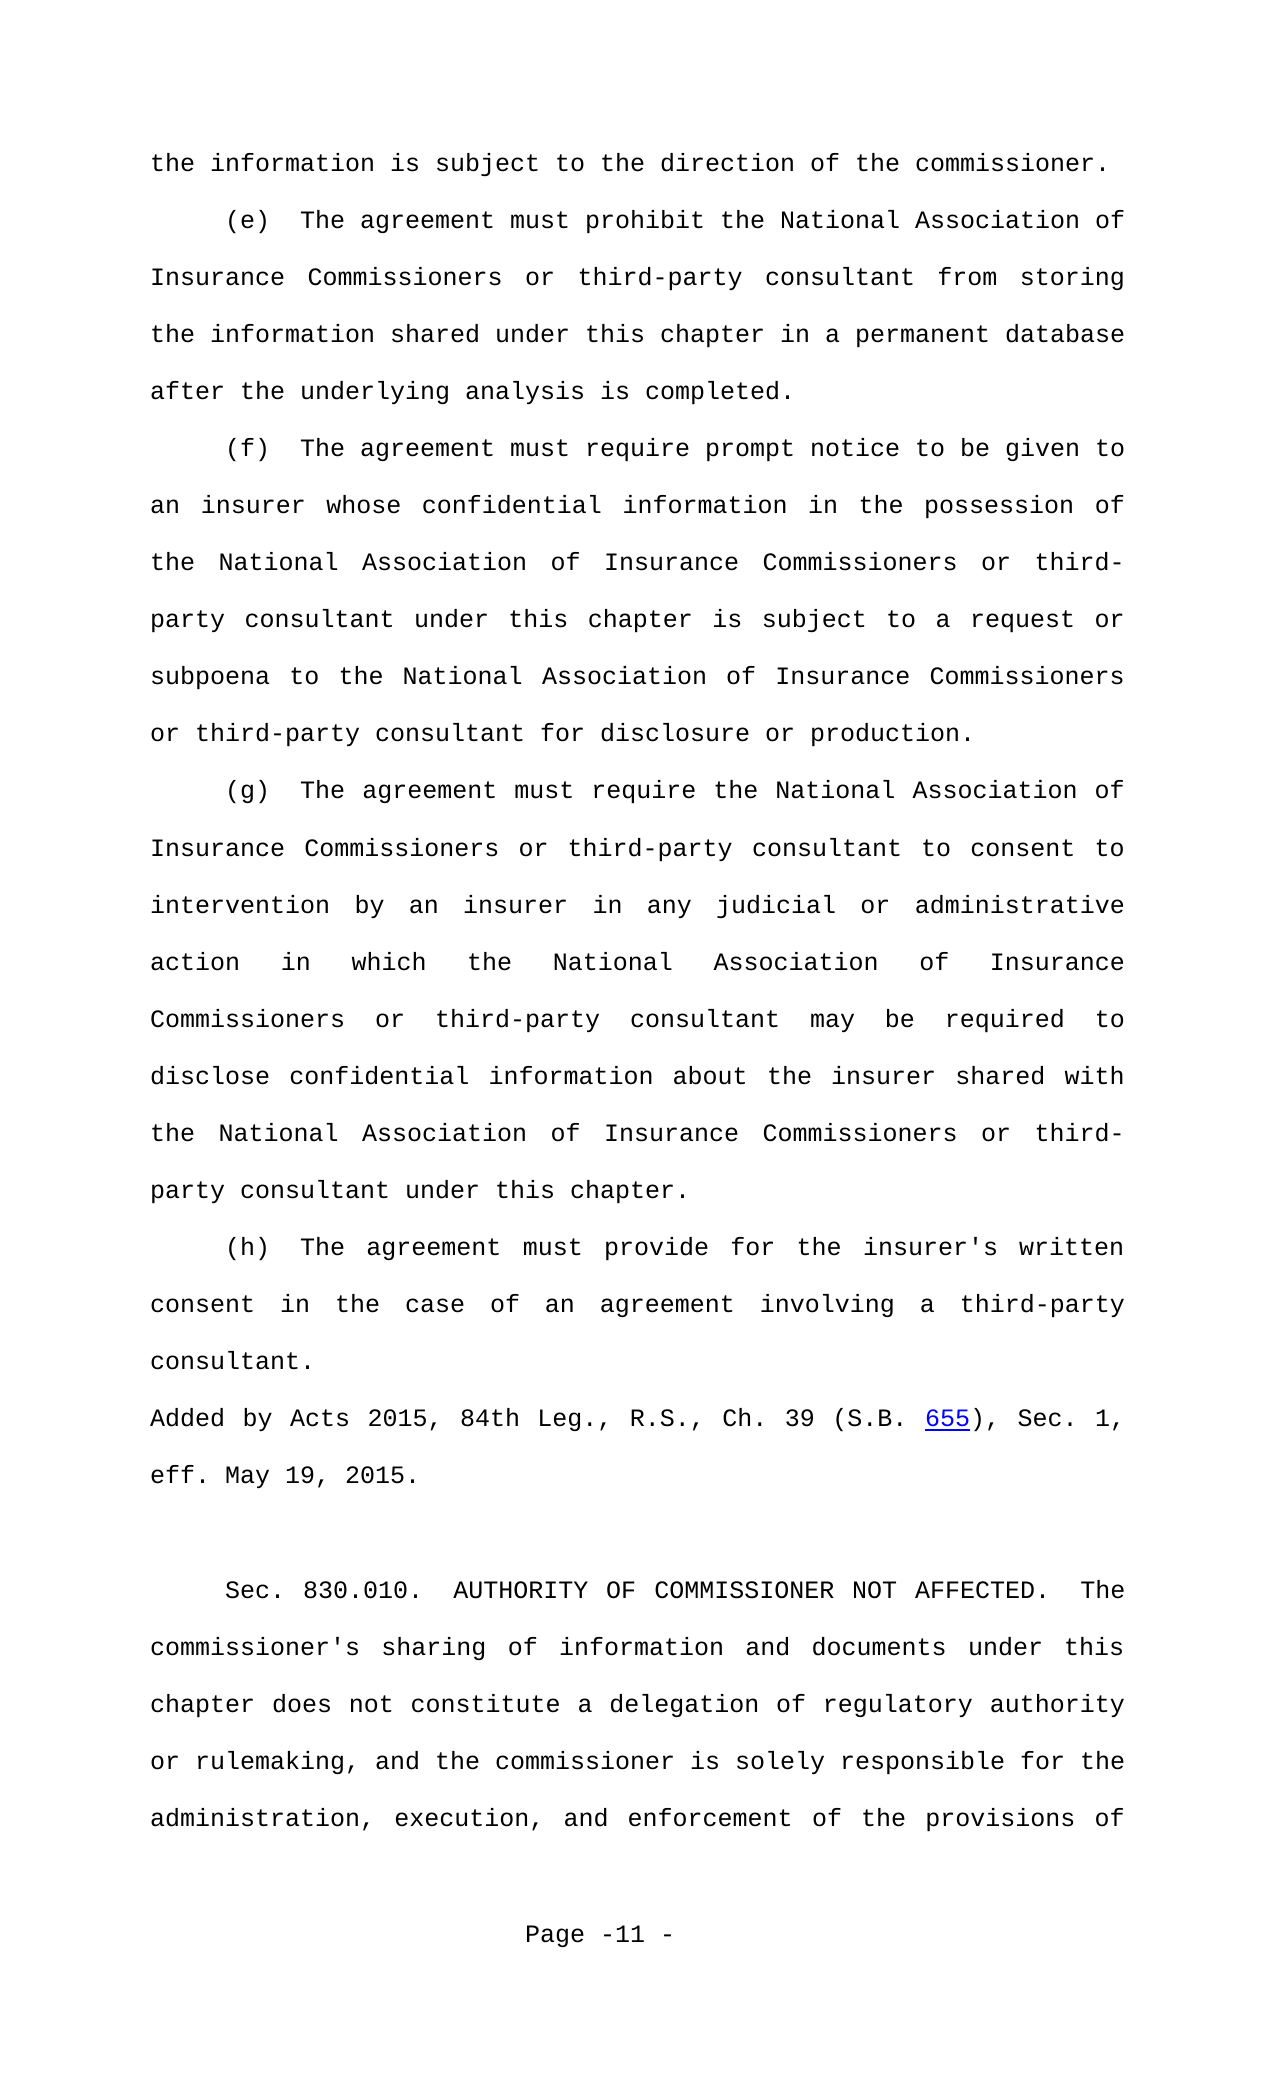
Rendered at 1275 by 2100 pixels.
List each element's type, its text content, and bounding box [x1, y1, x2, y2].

text Added by Acts 2015, 84th Leg., R.S., Ch. 39 (S.B. 655), Sec. 1, eff. May 19, 2015. [150, 1406, 1125, 1491]
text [150, 1577, 1125, 1834]
text (g) The agreement must require the National Association of Insurance Commissioners or third-party consultant to consent to intervention by an insurer in any judicial or administrative action in which the National Association of Insurance Commissioners or third-party consultant may be required to disclose confidential information about the insurer shared with the National Association of Insurance Commissioners or third-party consultant under this chapter. [150, 778, 1125, 1206]
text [150, 150, 1125, 178]
text (e) The agreement must prohibit the National Association of Insurance Commissioners or third-party consultant from storing the information shared under this chapter in a permanent database after the underlying analysis is completed. [150, 207, 1125, 407]
text (f) The agreement must require prompt notice to be given to an insurer whose confidential information in the possession of the National Association of Insurance Commissioners or third-party consultant under this chapter is subject to a request or subpoena to the National Association of Insurance Commissioners or third-party consultant for disclosure or production. [150, 435, 1125, 749]
text (h) The agreement must provide for the insurer's written consent in the case of an agreement involving a third-party consultant. [150, 1234, 1125, 1377]
